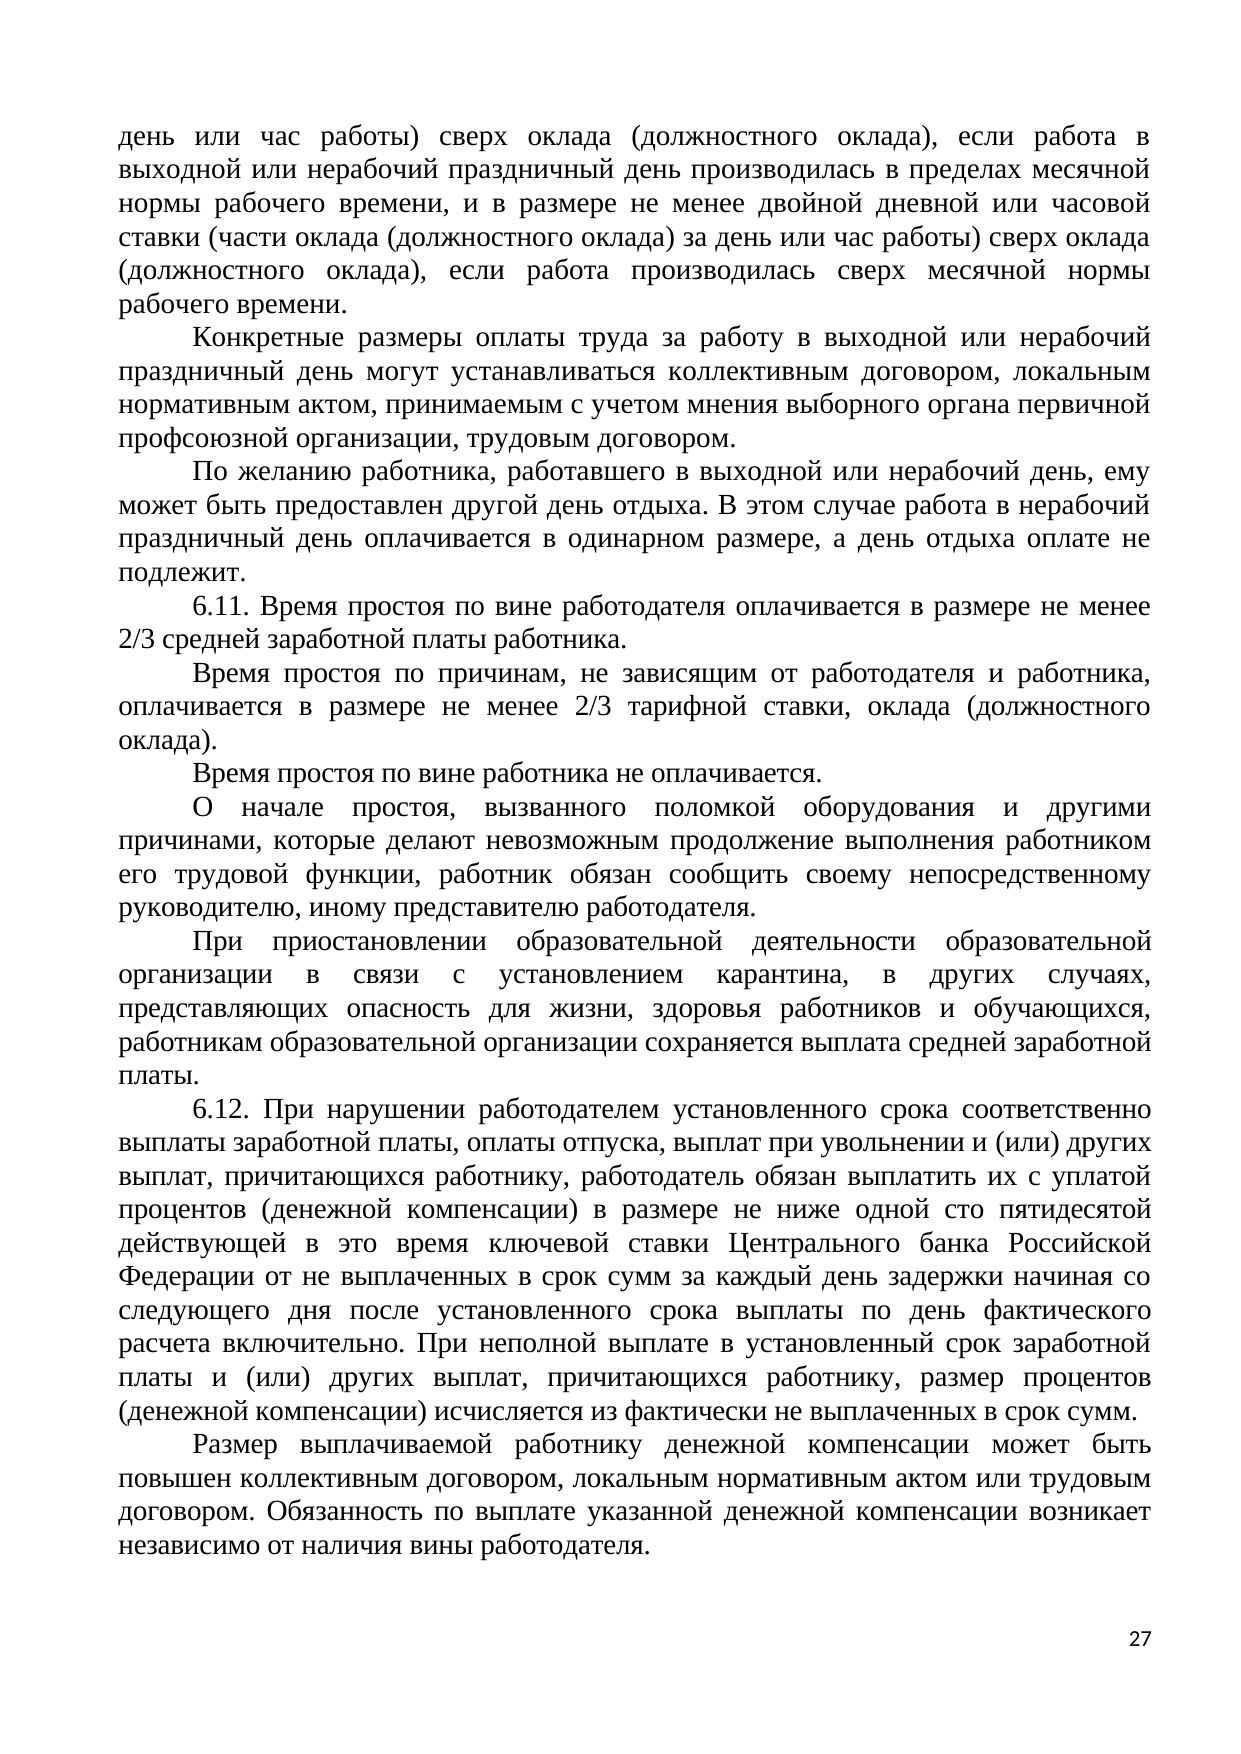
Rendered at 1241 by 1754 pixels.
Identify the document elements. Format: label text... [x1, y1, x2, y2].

text 6.12. При нарушении работодателем установленного срока соответственно выплаты заработной платы, оплаты отпуска, выплат при увольнении и (или) других выплат, причитающихся работнику, работодатель обязан выплатить их с уплатой процентов (денежной компенсации) в размере не ниже одной сто пятидесятой действующей в это время ключевой ставки Центрального банка Российской Федерации от не выплаченных в срок сумм за каждый день задержки начиная со следующего дня после установленного срока выплаты по день фактического расчета включительно. При неполной выплате в установленный срок заработной платы и (или) других выплат, причитающихся работнику, размер процентов (денежной компенсации) исчисляется из фактически не выплаченных в срок сумм. [118, 1091, 1152, 1426]
text Конкретные размеры оплаты труда за работу в выходной или нерабочий праздничный день могут устанавливаться коллективным договором, локальным нормативным актом, принимаемым с учетом мнения выборного органа первичной профсоюзной организации, трудовым договором. [118, 319, 1152, 453]
text Время простоя по вине работника не оплачивается. [118, 755, 1152, 789]
text 6.11. Время простоя по вине работодателя оплачивается в размере не менее 2/3 средней заработной платы работника. [118, 588, 1152, 655]
text По желанию работника, работавшего в выходной или нерабочий день, ему может быть предоставлен другой день отдыха. В этом случае работа в нерабочий праздничный день оплачивается в одинарном размере, а день отдыха оплате не подлежит. [118, 453, 1152, 588]
text О начале простоя, вызванного поломкой оборудования и другими причинами, которые делают невозможным продолжение выполнения работником его трудовой функции, работник обязан сообщить своему непосредственному руководителю, иному представителю работодателя. [118, 789, 1152, 923]
text Размер выплачиваемой работнику денежной компенсации может быть повышен коллективным договором, локальным нормативным актом или трудовым договором. Обязанность по выплате указанной денежной компенсации возникает независимо от наличия вины работодателя. [118, 1426, 1152, 1560]
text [118, 118, 1152, 319]
text При приостановлении образовательной деятельности образовательной организации в связи с установлением карантина, в других случаях, представляющих опасность для жизни, здоровья работников и обучающихся, работникам образовательной организации сохраняется выплата средней заработной платы. [118, 923, 1152, 1091]
text Время простоя по причинам, не зависящим от работодателя и работника, оплачивается в размере не менее 2/3 тарифной ставки, оклада (должностного оклада). [118, 655, 1152, 755]
